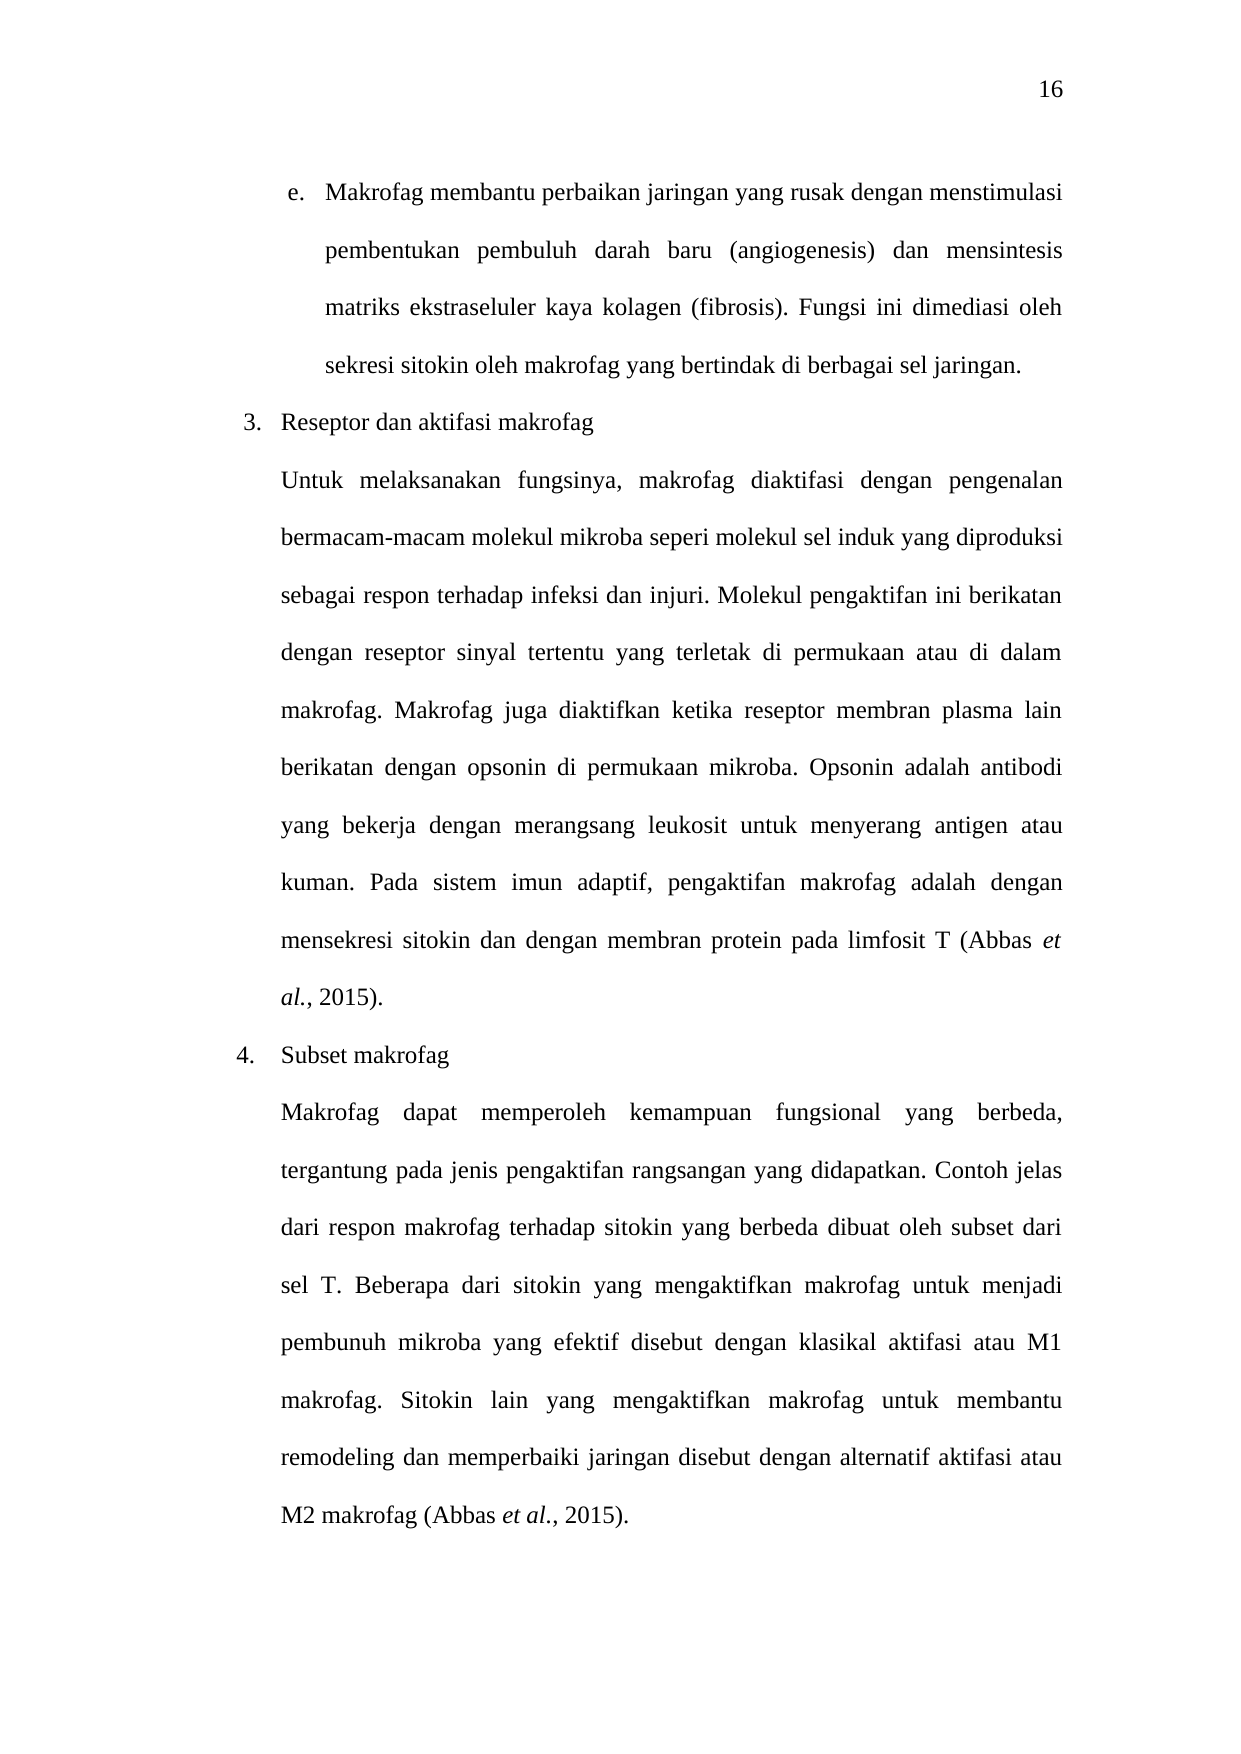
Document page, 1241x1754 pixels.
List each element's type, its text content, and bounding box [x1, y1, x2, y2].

list Subset makrofag [236, 1040, 1063, 1068]
list Makrofag membantu perbaikan jaringan yang rusak dengan menstimulasi pembentukan pembuluh darah baru (angiogenesis) dan mensintesis matriks ekstraseluler kaya kolagen (fibrosis). Fungsi ini dimediasi oleh sekresi sitokin oleh makrofag yang bertindak di berbagai sel jaringan. [287, 177, 1063, 378]
list Makrofag dapat memperoleh kemampuan fungsional yang berbeda, tergantung pada jenis pengaktifan rangsangan yang didapatkan. Contoh jelas dari respon makrofag terhadap sitokin yang berbeda dibuat oleh subset dari sel T. Beberapa dari sitokin yang mengaktifkan makrofag untuk menjadi pembunuh mikroba yang efektif disebut dengan klasikal aktifasi atau M1 makrofag. Sitokin lain yang mengaktifkan makrofag untuk membantu remodeling dan memperbaiki jaringan disebut dengan alternatif aktifasi atau M2 makrofag (Abbas et al., 2015). [281, 1097, 1063, 1528]
list Untuk melaksanakan fungsinya, makrofag diaktifasi dengan pengenalan bermacam-macam molekul mikroba seperi molekul sel induk yang diproduksi sebagai respon terhadap infeksi dan injuri. Molekul pengaktifan ini berikatan dengan reseptor sinyal tertentu yang terletak di permukaan atau di dalam makrofag. Makrofag juga diaktifkan ketika reseptor membran plasma lain berikatan dengan opsonin di permukaan mikroba. Opsonin adalah antibodi yang bekerja dengan merangsang leukosit untuk menyerang antigen atau kuman. Pada sistem imun adaptif, pengaktifan makrofag adalah dengan mensekresi sitokin dan dengan membran protein pada limfosit T (Abbas et al., 2015). [281, 465, 1063, 1011]
list Reseptor dan aktifasi makrofag [243, 407, 1063, 436]
